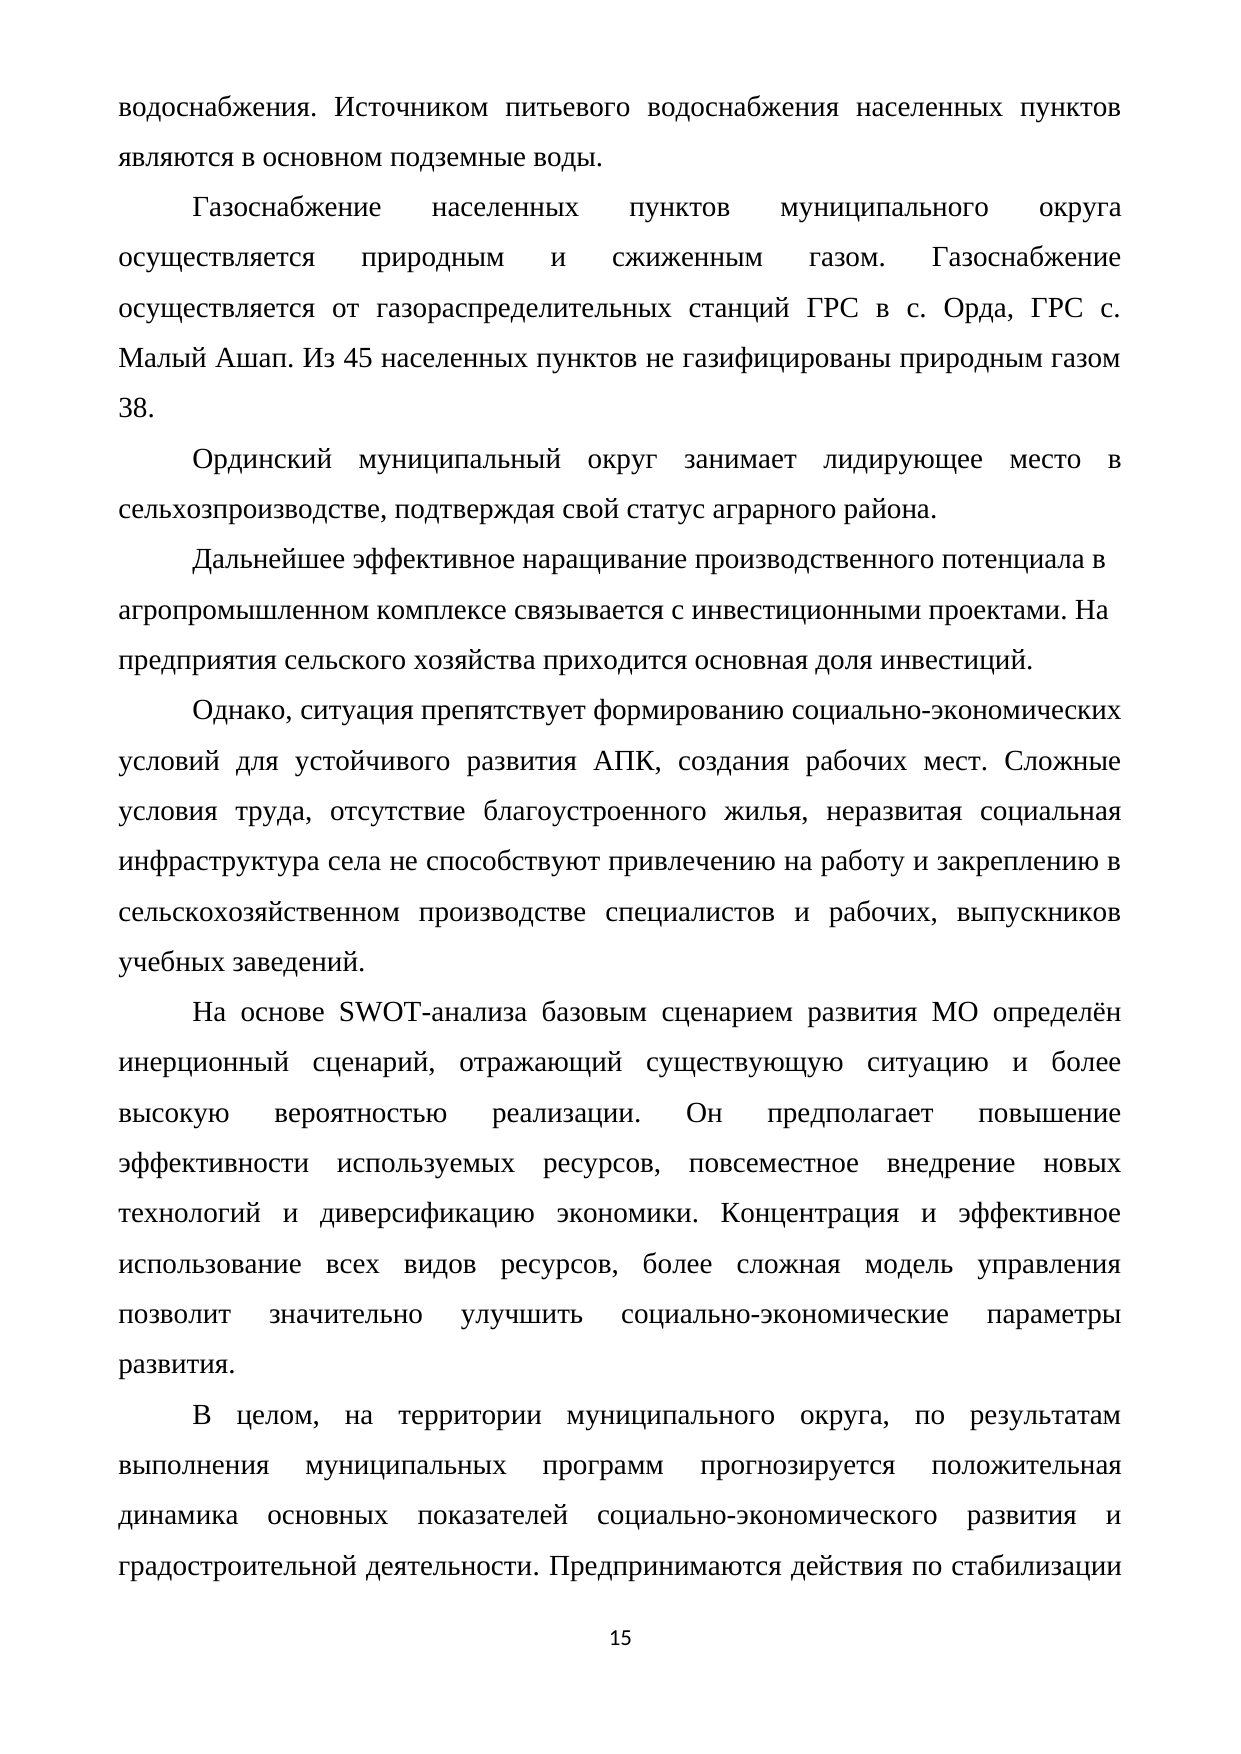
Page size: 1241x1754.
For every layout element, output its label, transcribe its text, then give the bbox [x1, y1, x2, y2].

text Дальнейшее эффективное наращивание производственного потенциала в агропромышленном комплексе связывается с инвестиционными проектами. На предприятия сельского хозяйства приходится основная доля инвестиций. [118, 541, 1122, 676]
text На основе SWOT-анализа базовым сценарием развития МО определён инерционный сценарий, отражающий существующую ситуацию и более высокую вероятностью реализации. Он предполагает повышение эффективности используемых ресурсов, повсеместное внедрение новых технологий и диверсификацию экономики. Концентрация и эффективное использование всех видов ресурсов, более сложная модель управления позволит значительно улучшить социально-экономические параметры развития. [118, 994, 1122, 1380]
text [118, 1397, 1122, 1581]
text Ординский муниципальный округ занимает лидирующее место в сельхозпроизводстве, подтверждая свой статус аграрного района. [118, 441, 1122, 525]
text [118, 89, 1122, 172]
text Газоснабжение населенных пунктов муниципального округа осуществляется природным и сжиженным газом. Газоснабжение осуществляется от газораспределительных станций ГРС в с. Орда, ГРС с. Малый Ашап. Из 45 населенных пунктов не газифицированы природным газом 38. [118, 189, 1122, 424]
text Однако, ситуация препятствует формированию социально-экономических условий для устойчивого развития АПК, создания рабочих мест. Сложные условия труда, отсутствие благоустроенного жилья, неразвитая социальная инфраструктура села не способствуют привлечению на работу и закреплению в сельскохозяйственном производстве специалистов и рабочих, выпускников учебных заведений. [118, 692, 1122, 977]
